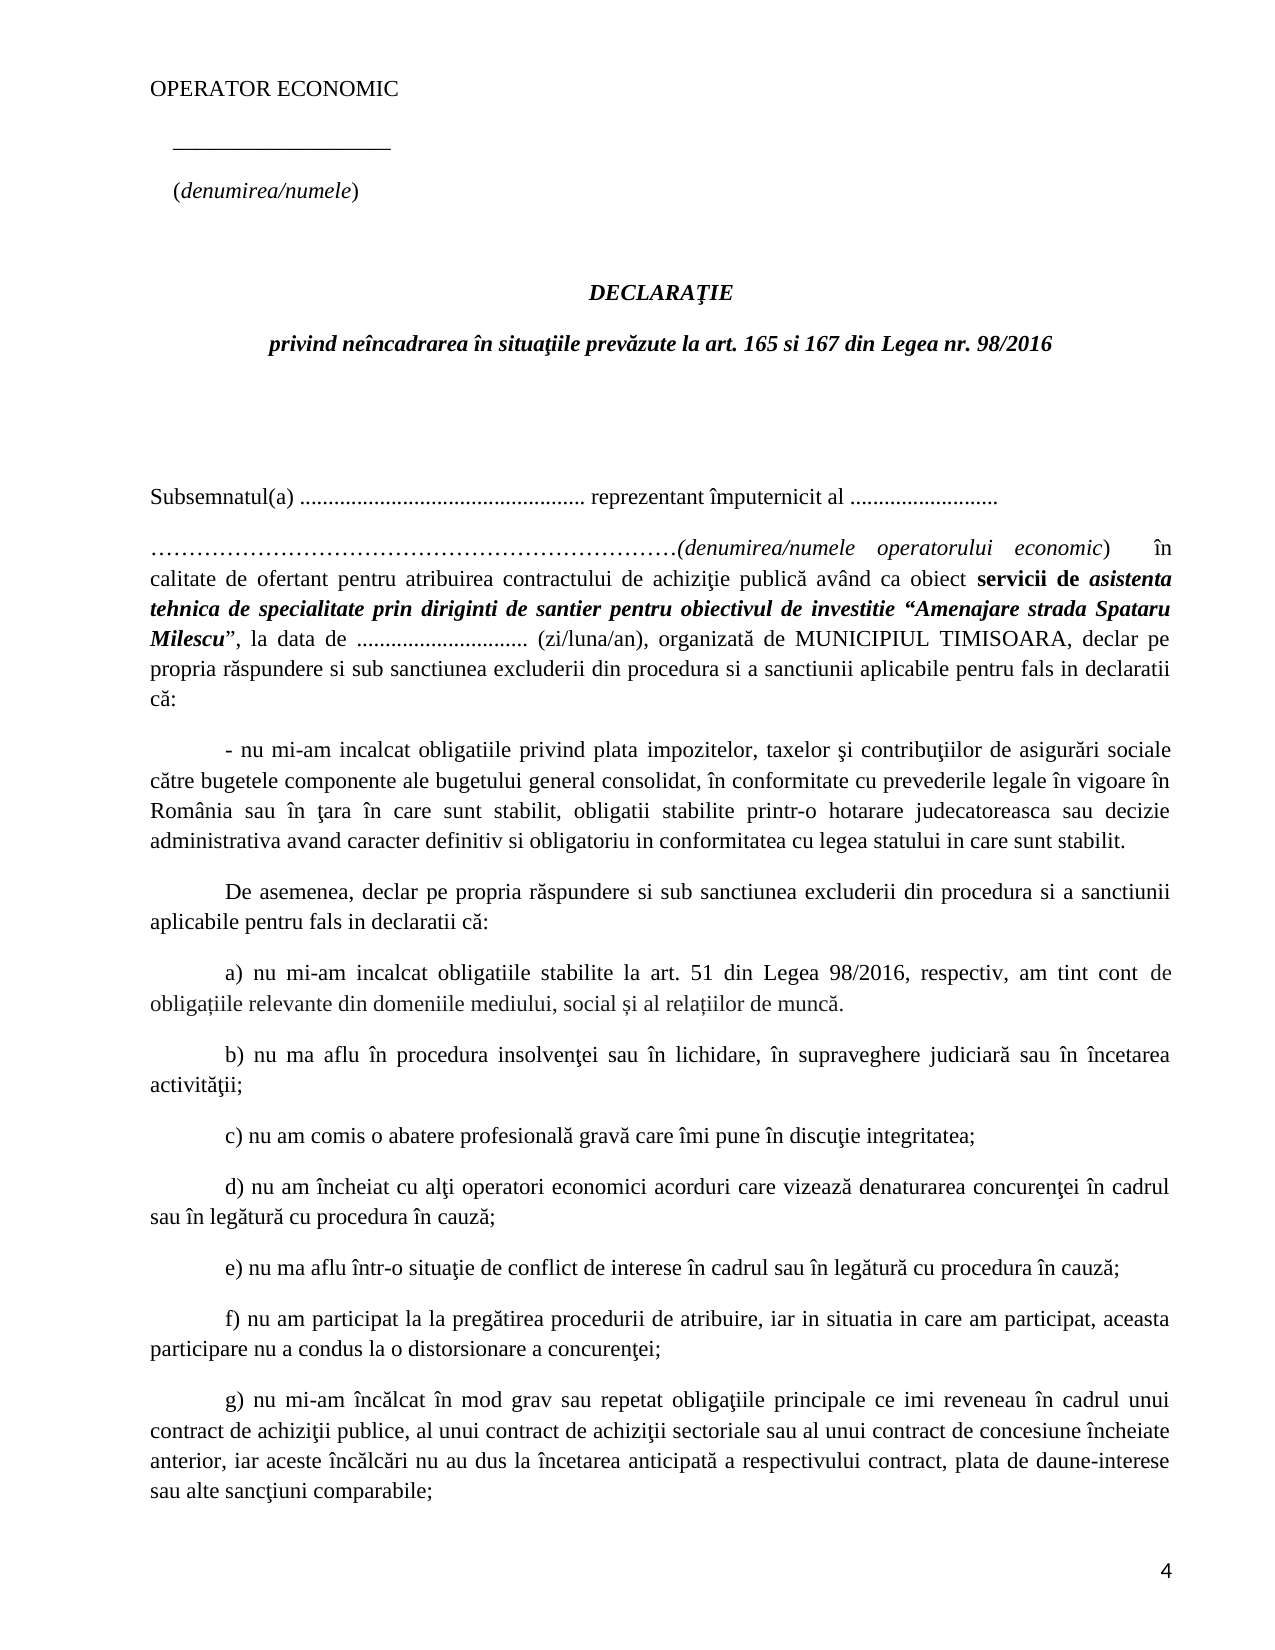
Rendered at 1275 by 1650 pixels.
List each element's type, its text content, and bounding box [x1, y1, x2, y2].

text OPERATOR ECONOMIC [150, 75, 1172, 101]
text ……………………………………………………………(denumirea/numele operatorului economic) în calitate de ofertant pentru atribuirea contractului de achiziţie publică având ca obiect servicii de asistenta tehnica de specialitate prin diriginti de santier pentru obiectivul de investitie “Amenajare strada Spataru Milescu”, la data de .............................. (zi/luna/an), organizată de MUNICIPIUL TIMISOARA, declar pe propria răspundere si sub sanctiunea excluderii din procedura si a sanctiunii aplicabile pentru fals in declaratii că: [150, 534, 1172, 712]
text c) nu am comis o abatere profesională gravă care îmi pune în discuţie integritatea; [150, 1122, 1172, 1148]
text g) nu mi-am încălcat în mod grav sau repetat obligaţiile principale ce imi reveneau în cadrul unui contract de achiziţii publice, al unui contract de achiziţii sectoriale sau al unui contract de concesiune încheiate anterior, iar aceste încălcări nu au dus la încetarea anticipată a respectivului contract, plata de daune-interese sau alte sancţiuni comparabile; [150, 1386, 1172, 1503]
text a) nu mi-am incalcat obligatiile stabilite la art. 51 din Legea 98/2016, respectiv, am tint cont de obligațiile relevante din domeniile mediului, social și al relațiilor de muncă. [150, 959, 1172, 1016]
text DECLARAŢIE [150, 279, 1172, 306]
text b) nu ma aflu în procedura insolvenţei sau în lichidare, în supraveghere judiciară sau în încetarea activităţii; [150, 1041, 1172, 1097]
text e) nu ma aflu într-o situaţie de conflict de interese în cadrul sau în legătură cu procedura în cauză; [150, 1254, 1172, 1281]
text f) nu am participat la la pregătirea procedurii de atribuire, iar in situatia in care am participat, aceasta participare nu a condus la o distorsionare a concurenţei; [150, 1305, 1172, 1362]
text De asemenea, declar pe propria răspundere si sub sanctiunea excluderii din procedura si a sanctiunii aplicabile pentru fals in declaratii că: [150, 878, 1172, 935]
text d) nu am încheiat cu alţi operatori economici acorduri care vizează denaturarea concurenţei în cadrul sau în legătură cu procedura în cauză; [150, 1173, 1172, 1229]
text (denumirea/numele) [150, 177, 1172, 203]
text Subsemnatul(a) .................................................. reprezentant împuternicit al .......................... [150, 483, 1172, 510]
text ___________________ [150, 126, 1172, 152]
text privind neîncadrarea în situaţiile prevăzute la art. 165 si 167 din Legea nr. 98/2016 [150, 330, 1172, 357]
text - nu mi-am incalcat obligatiile privind plata impozitelor, taxelor şi contribuţiilor de asigurări sociale către bugetele componente ale bugetului general consolidat, în conformitate cu prevederile legale în vigoare în România sau în ţara în care sunt stabilit, obligatii stabilite printr-o hotarare judecatoreasca sau decizie administrativa avand caracter definitiv si obligatoriu in conformitatea cu legea statului in care sunt stabilit. [150, 736, 1172, 853]
